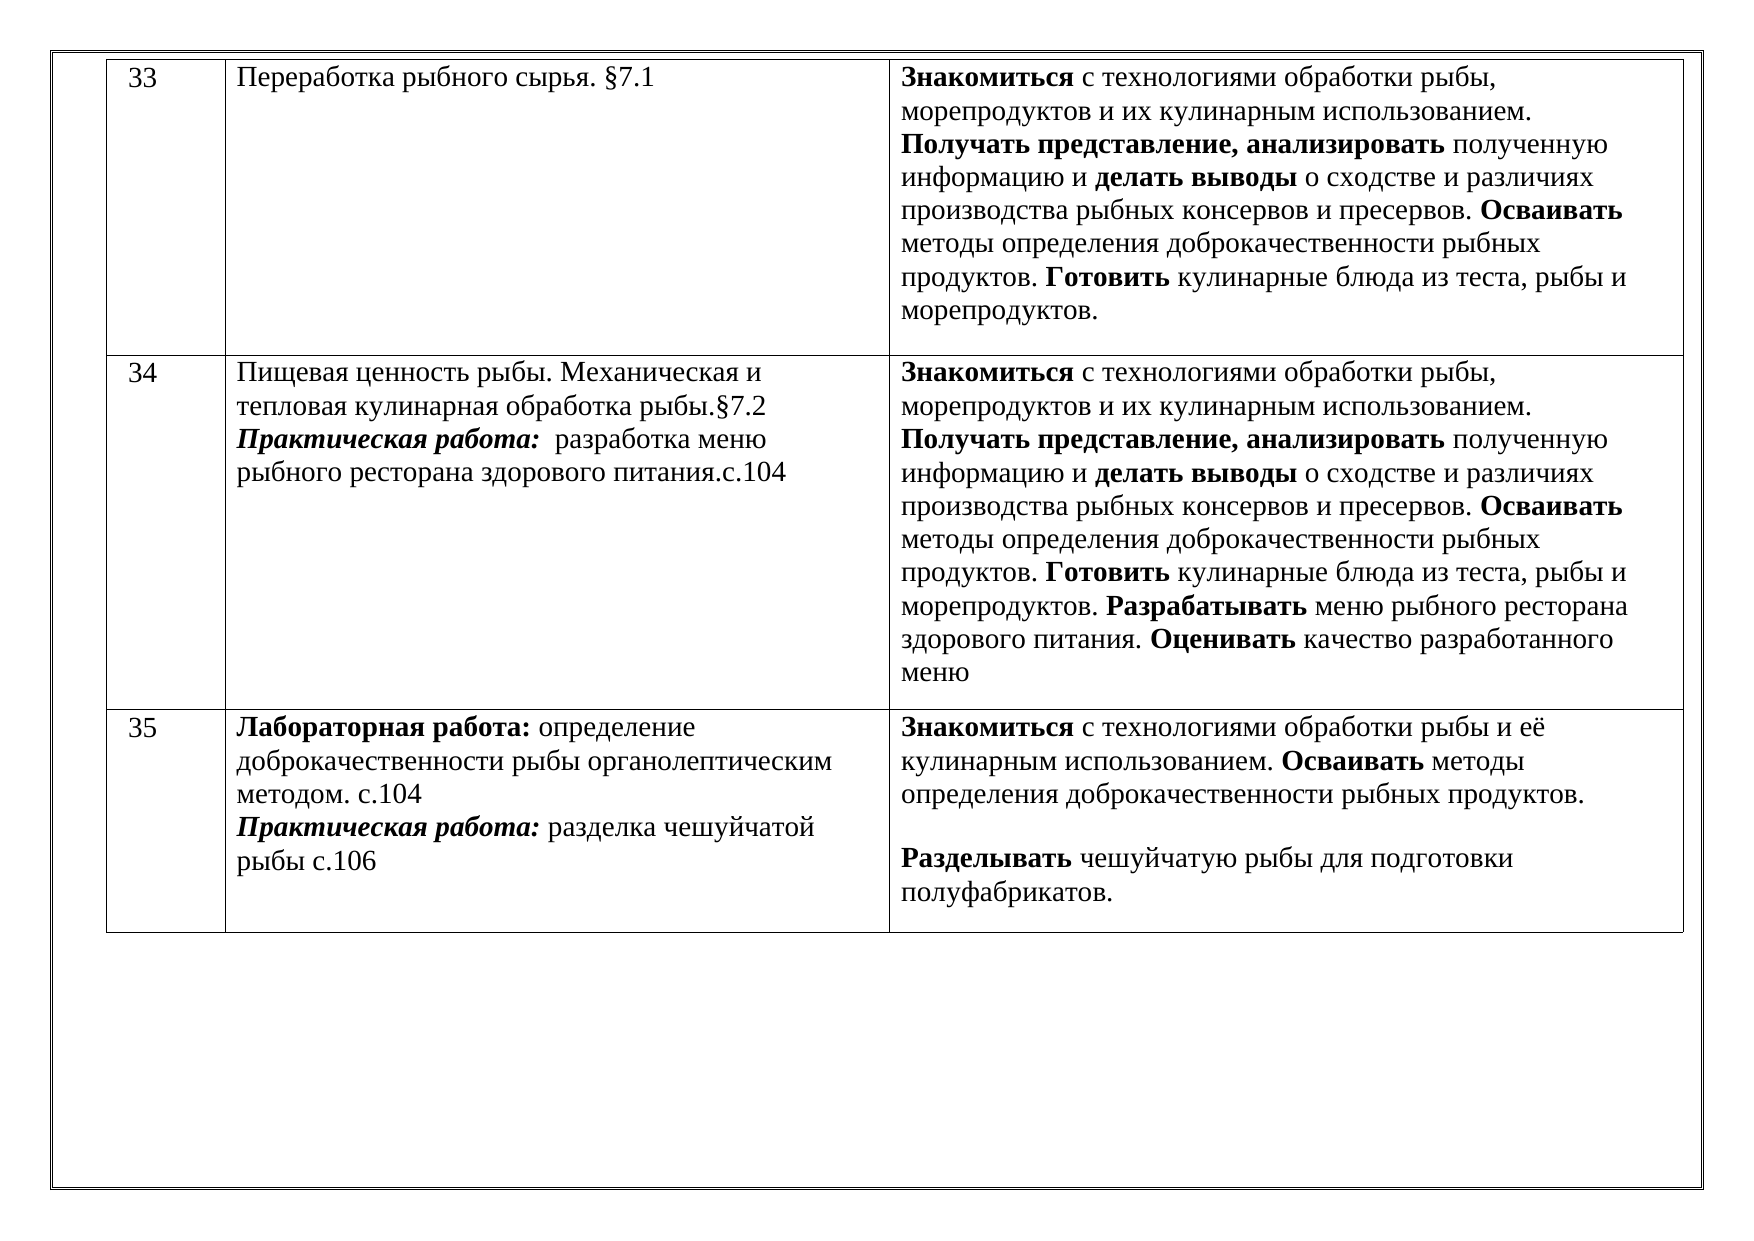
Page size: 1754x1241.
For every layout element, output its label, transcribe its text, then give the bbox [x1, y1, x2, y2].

table_cell Знакомиться с технологиями обработки рыбы, морепродуктов и их кулинарным использованием. Получать представление, анализировать полученную информацию и делать выводы о сходстве и различиях производства рыбных консервов и пресервов. Осваивать методы определения доброкачественности рыбных продуктов. Готовить кулинарные блюда из теста, рыбы и морепродуктов. [890, 60, 1683, 354]
table_cell Знакомиться с технологиями обработки рыбы, морепродуктов и их кулинарным использованием. Получать представление, анализировать полученную информацию и делать выводы о сходстве и различиях производства рыбных консервов и пресервов. Осваивать методы определения доброкачественности рыбных продуктов. Готовить кулинарные блюда из теста, рыбы и морепродуктов. Разрабатывать меню рыбного ресторана здорового питания. Оценивать качество разработанного меню [890, 356, 1683, 709]
table_cell Пищевая ценность рыбы. Механическая и тепловая кулинарная обработка рыбы.§7.2 Практическая работа: разработка меню рыбного ресторана здорового питания.с.104 [226, 356, 889, 709]
table_cell 33 [107, 60, 225, 354]
table_cell Лабораторная работа: определение доброкачественности рыбы органолептическим методом. с.104 Практическая работа: разделка чешуйчатой рыбы с.106 [226, 710, 889, 931]
table_cell Переработка рыбного сырья. §7.1 [226, 60, 889, 354]
table_cell 35 [107, 710, 225, 931]
table_cell Знакомиться с технологиями обработки рыбы и её кулинарным использованием. Осваивать методы определения доброкачественности рыбных продуктов. Разделывать чешуйчатую рыбы для подготовки полуфабрикатов. [890, 710, 1683, 931]
table_cell 34 [107, 356, 225, 709]
